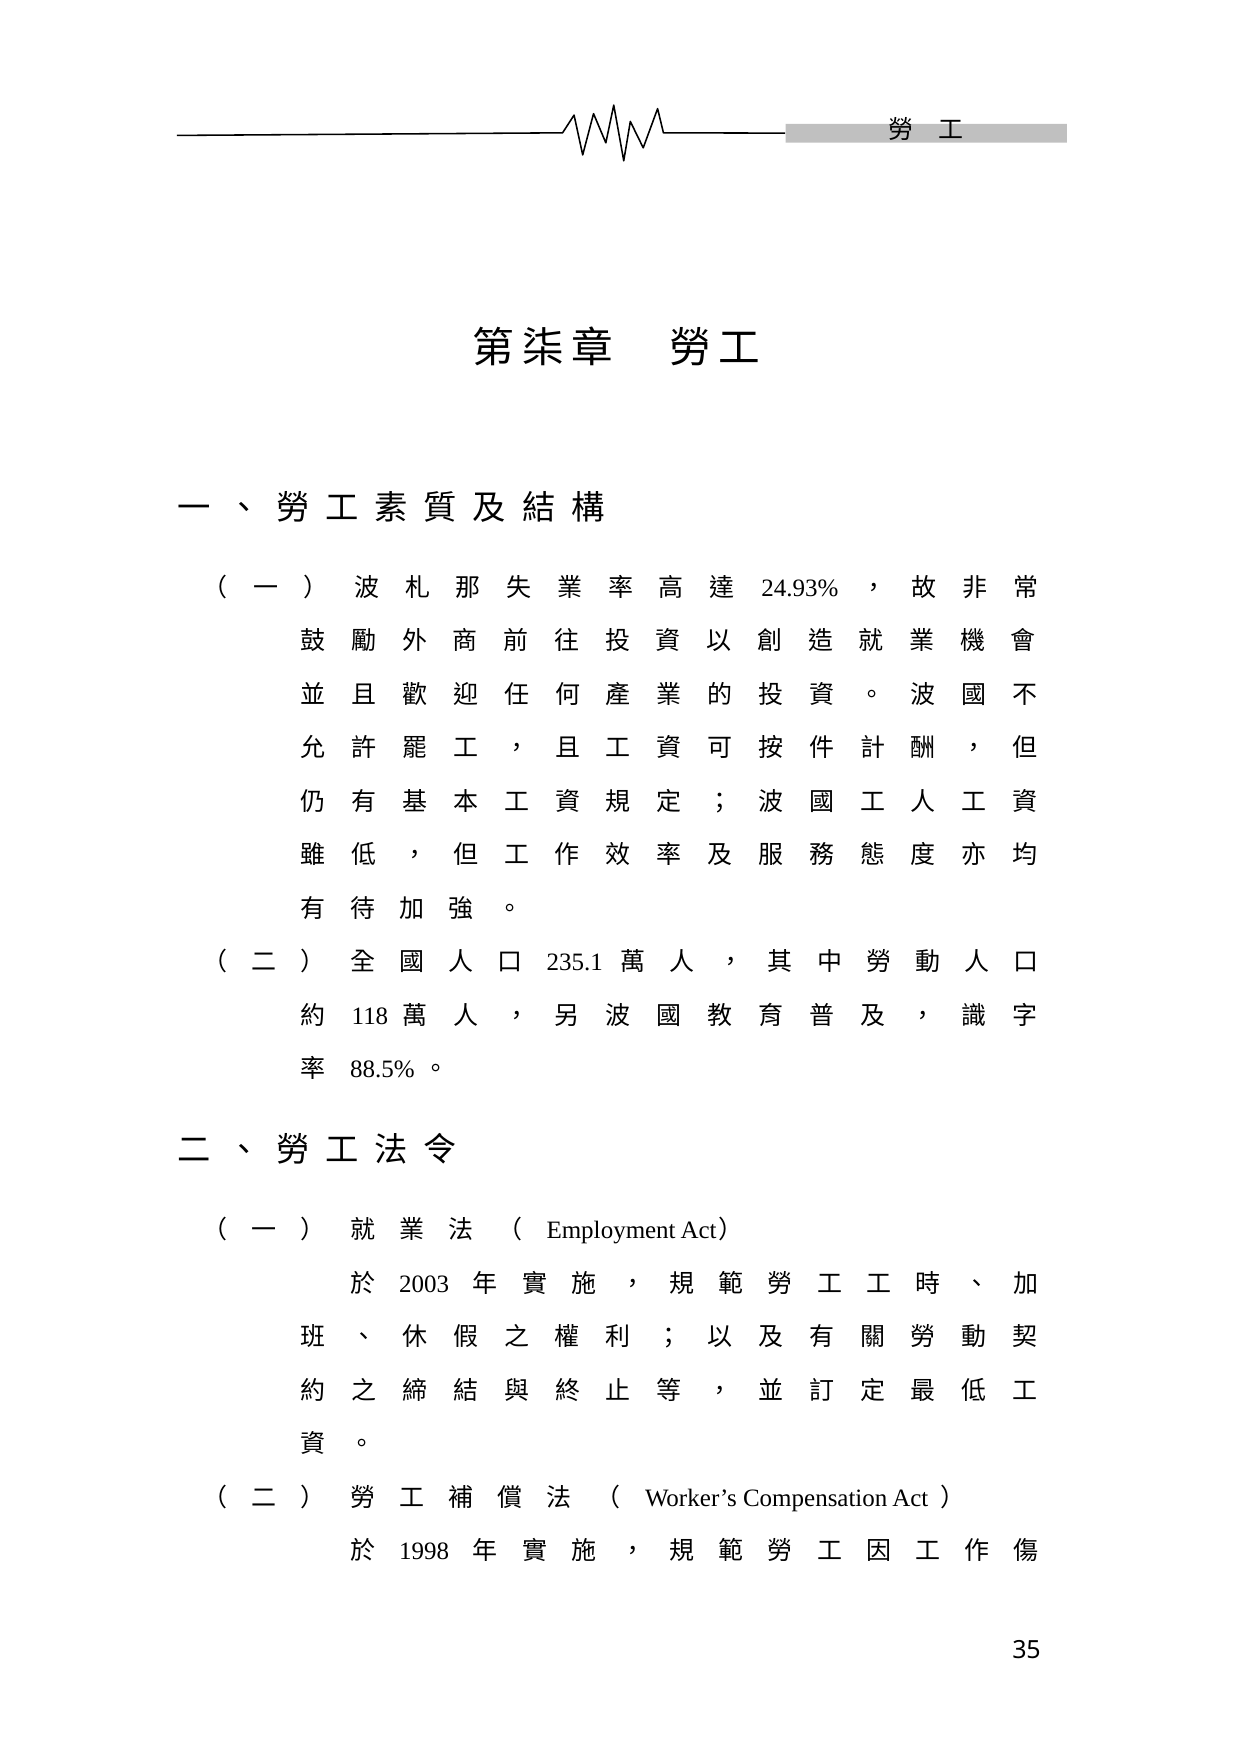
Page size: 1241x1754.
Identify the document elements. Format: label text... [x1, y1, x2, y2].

text 一、勞工素質及結構 [178, 478, 1063, 532]
text 於2003年實施，規範勞工工時、加班、休假之權利；以及有關勞動契約之締結與終止等，並訂定最低工資。 [276, 1254, 1063, 1469]
text （一）就業法（Employment Act） [202, 1201, 1063, 1254]
text 二、勞工法令 [178, 1121, 1063, 1174]
text 第柒章 勞工 [178, 291, 1063, 398]
text （一）波札那失業率高達24.93%，故非常鼓勵外商前往投資以創造就業機會，並且歡迎任何產業的投資。波國不允許罷工，且工資可按件計酬，但仍有基本工資規定；波國工人工資雖低，但工作效率及服務態度亦均有待加強。 [202, 558, 1063, 933]
text （二）勞工補償法（Worker’s Compensation Act） [202, 1469, 1063, 1522]
text （二）全國人口235.1萬人，其中勞動人口約118萬人，另波國教育普及，識字率88.5%。 [202, 933, 1063, 1094]
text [276, 1522, 1063, 1576]
